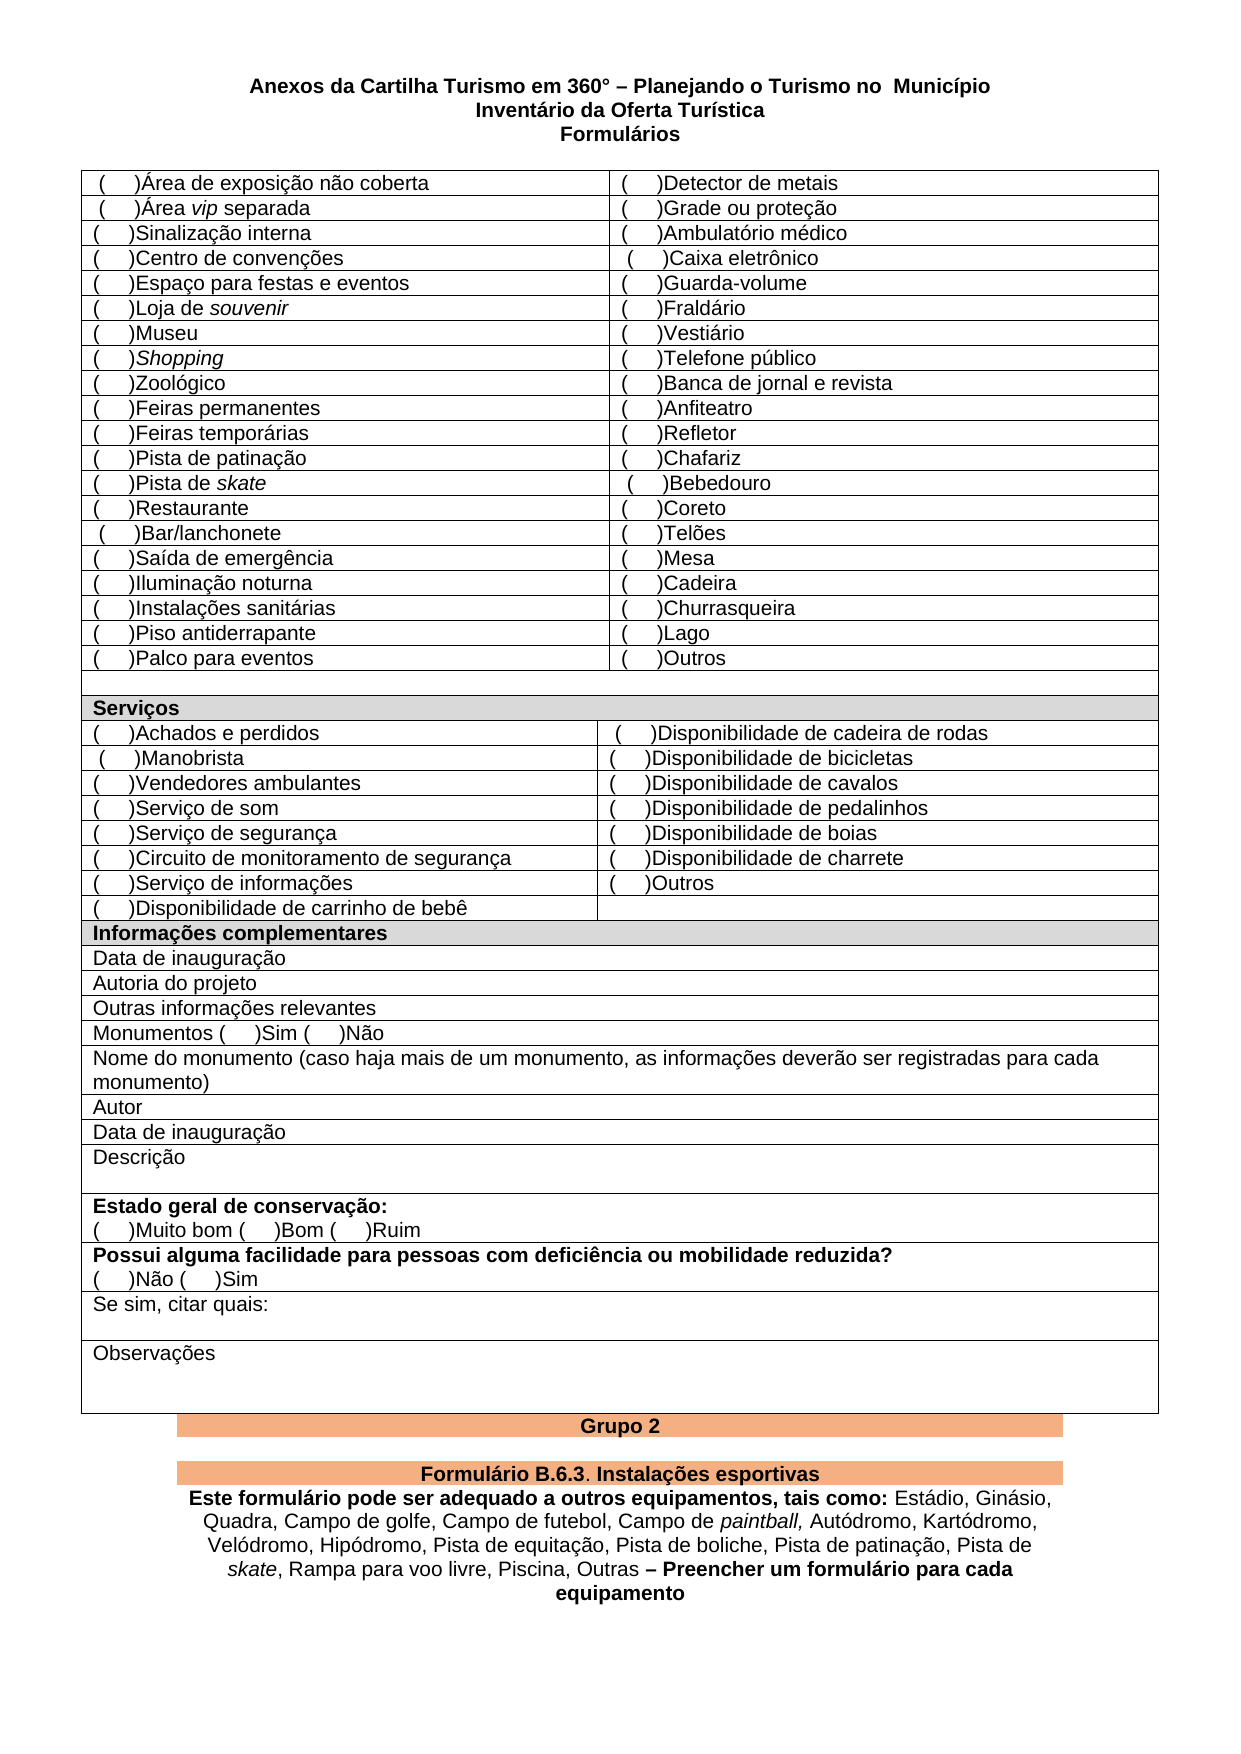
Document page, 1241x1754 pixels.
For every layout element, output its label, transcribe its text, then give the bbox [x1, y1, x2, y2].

table_cell ( )Área vip separada [82, 196, 609, 220]
table_cell Autoria do projeto [82, 971, 1158, 995]
table_cell ( )Banca de jornal e revista [610, 371, 1158, 395]
table_cell ( )Feiras permanentes [82, 396, 609, 420]
table_cell ( )Anfiteatro [610, 396, 1158, 420]
table_cell ( )Restaurante [82, 496, 609, 520]
table_cell Possui alguma facilidade para pessoas com deficiência ou mobilidade reduzida? ( )Não ( )Sim [82, 1243, 1158, 1291]
table_cell ( )Saída de emergência [82, 546, 609, 570]
table_cell ( )Manobrista [82, 746, 597, 770]
table_cell ( )Outros [610, 646, 1158, 670]
table_cell ( )Serviço de som [82, 796, 597, 820]
table_cell ( )Outros [598, 871, 1158, 895]
table_cell ( )Disponibilidade de charrete [598, 846, 1158, 870]
table_cell ( )Disponibilidade de cadeira de rodas [598, 721, 1158, 745]
table_cell Informações complementares [82, 921, 1158, 945]
table_cell ( )Área de exposição não coberta [82, 171, 609, 195]
table_cell Observações [82, 1341, 1158, 1412]
table_cell ( )Achados e perdidos [82, 721, 597, 745]
table_cell ( )Vestiário [610, 321, 1158, 345]
table_cell ( )Espaço para festas e eventos [82, 271, 609, 295]
table_cell ( )Bebedouro [610, 471, 1158, 495]
table_cell ( )Serviço de informações [82, 871, 597, 895]
table_cell ( )Sinalização interna [82, 221, 609, 245]
text Formulário B.6.3. Instalações esportivas [177, 1461, 1063, 1485]
table_cell Serviços [82, 696, 1158, 720]
table_cell ( )Coreto [610, 496, 1158, 520]
table_cell Data de inauguração [82, 1120, 1158, 1144]
table_cell Data de inauguração [82, 946, 1158, 970]
table_cell ( )Disponibilidade de boias [598, 821, 1158, 845]
table_cell ( )Palco para eventos [82, 646, 609, 670]
table_cell Monumentos ( )Sim ( )Não [82, 1021, 1158, 1045]
table_cell ( )Detector de metais [610, 171, 1158, 195]
text Este formulário pode ser adequado a outros equipamentos, tais como: Estádio, Ginásio, Quadra, Campo de golfe, Campo de futebol, Campo de paintball, Autódromo, Kartódromo, Velódromo, Hipódromo, Pista de equitação, Pista de boliche, Pista de patinação, Pista de skate, Rampa para voo livre, Piscina, Outras – Preencher um formulário para cada equipamento [177, 1485, 1063, 1605]
table_cell Se sim, citar quais: [82, 1292, 1158, 1339]
table_cell ( )Feiras temporárias [82, 421, 609, 445]
table_cell ( )Piso antiderrapante [82, 621, 609, 645]
table_cell Descrição [82, 1145, 1158, 1193]
table_cell ( )Bar/lanchonete [82, 521, 609, 545]
table_cell ( )Iluminação noturna [82, 571, 609, 595]
table_cell ( )Lago [610, 621, 1158, 645]
table_cell ( )Vendedores ambulantes [82, 771, 597, 795]
table_cell ( )Fraldário [610, 296, 1158, 320]
table_cell [82, 671, 1158, 695]
table_cell ( )Telões [610, 521, 1158, 545]
table_cell ( )Grade ou proteção [610, 196, 1158, 220]
table_cell ( )Zoológico [82, 371, 609, 395]
table_cell ( )Telefone público [610, 346, 1158, 370]
table_cell ( )Guarda-volume [610, 271, 1158, 295]
table_cell ( )Centro de convenções [82, 246, 609, 270]
table_cell ( )Pista de skate [82, 471, 609, 495]
table_cell ( )Instalações sanitárias [82, 596, 609, 620]
table_cell ( )Refletor [610, 421, 1158, 445]
table_cell Nome do monumento (caso haja mais de um monumento, as informações deverão ser registradas para cada monumento): TEGORIA B6 – SERVIÇOS E EQUIPAMENTOS DE LAZER [82, 1046, 1158, 1094]
table_cell ( )Shopping [82, 346, 609, 370]
table_cell [598, 896, 1158, 920]
table_cell ( )Circuito de monitoramento de segurança [82, 846, 597, 870]
table_cell ( )Disponibilidade de pedalinhos [598, 796, 1158, 820]
table_cell ( )Disponibilidade de cavalos [598, 771, 1158, 795]
table_cell ( )Pista de patinação [82, 446, 609, 470]
table_cell Outras informações relevantes [82, 996, 1158, 1020]
table_cell Autor [82, 1095, 1158, 1119]
table_cell ( )Cadeira [610, 571, 1158, 595]
table_cell Estado geral de conservação: ( )Muito bom ( )Bom ( )Ruim [82, 1194, 1158, 1242]
table_cell ( )Chafariz [610, 446, 1158, 470]
text Grupo 2 [177, 1414, 1063, 1437]
table_cell ( )Serviço de segurança [82, 821, 597, 845]
table_cell ( )Caixa eletrônico [610, 246, 1158, 270]
table_cell ( )Mesa [610, 546, 1158, 570]
table_cell ( )Disponibilidade de carrinho de bebê [82, 896, 597, 920]
table_cell ( )Museu [82, 321, 609, 345]
table_cell ( )Ambulatório médico [610, 221, 1158, 245]
table_cell ( )Loja de souvenir [82, 296, 609, 320]
table_cell ( )Disponibilidade de bicicletas [598, 746, 1158, 770]
table_cell ( )Churrasqueira [610, 596, 1158, 620]
